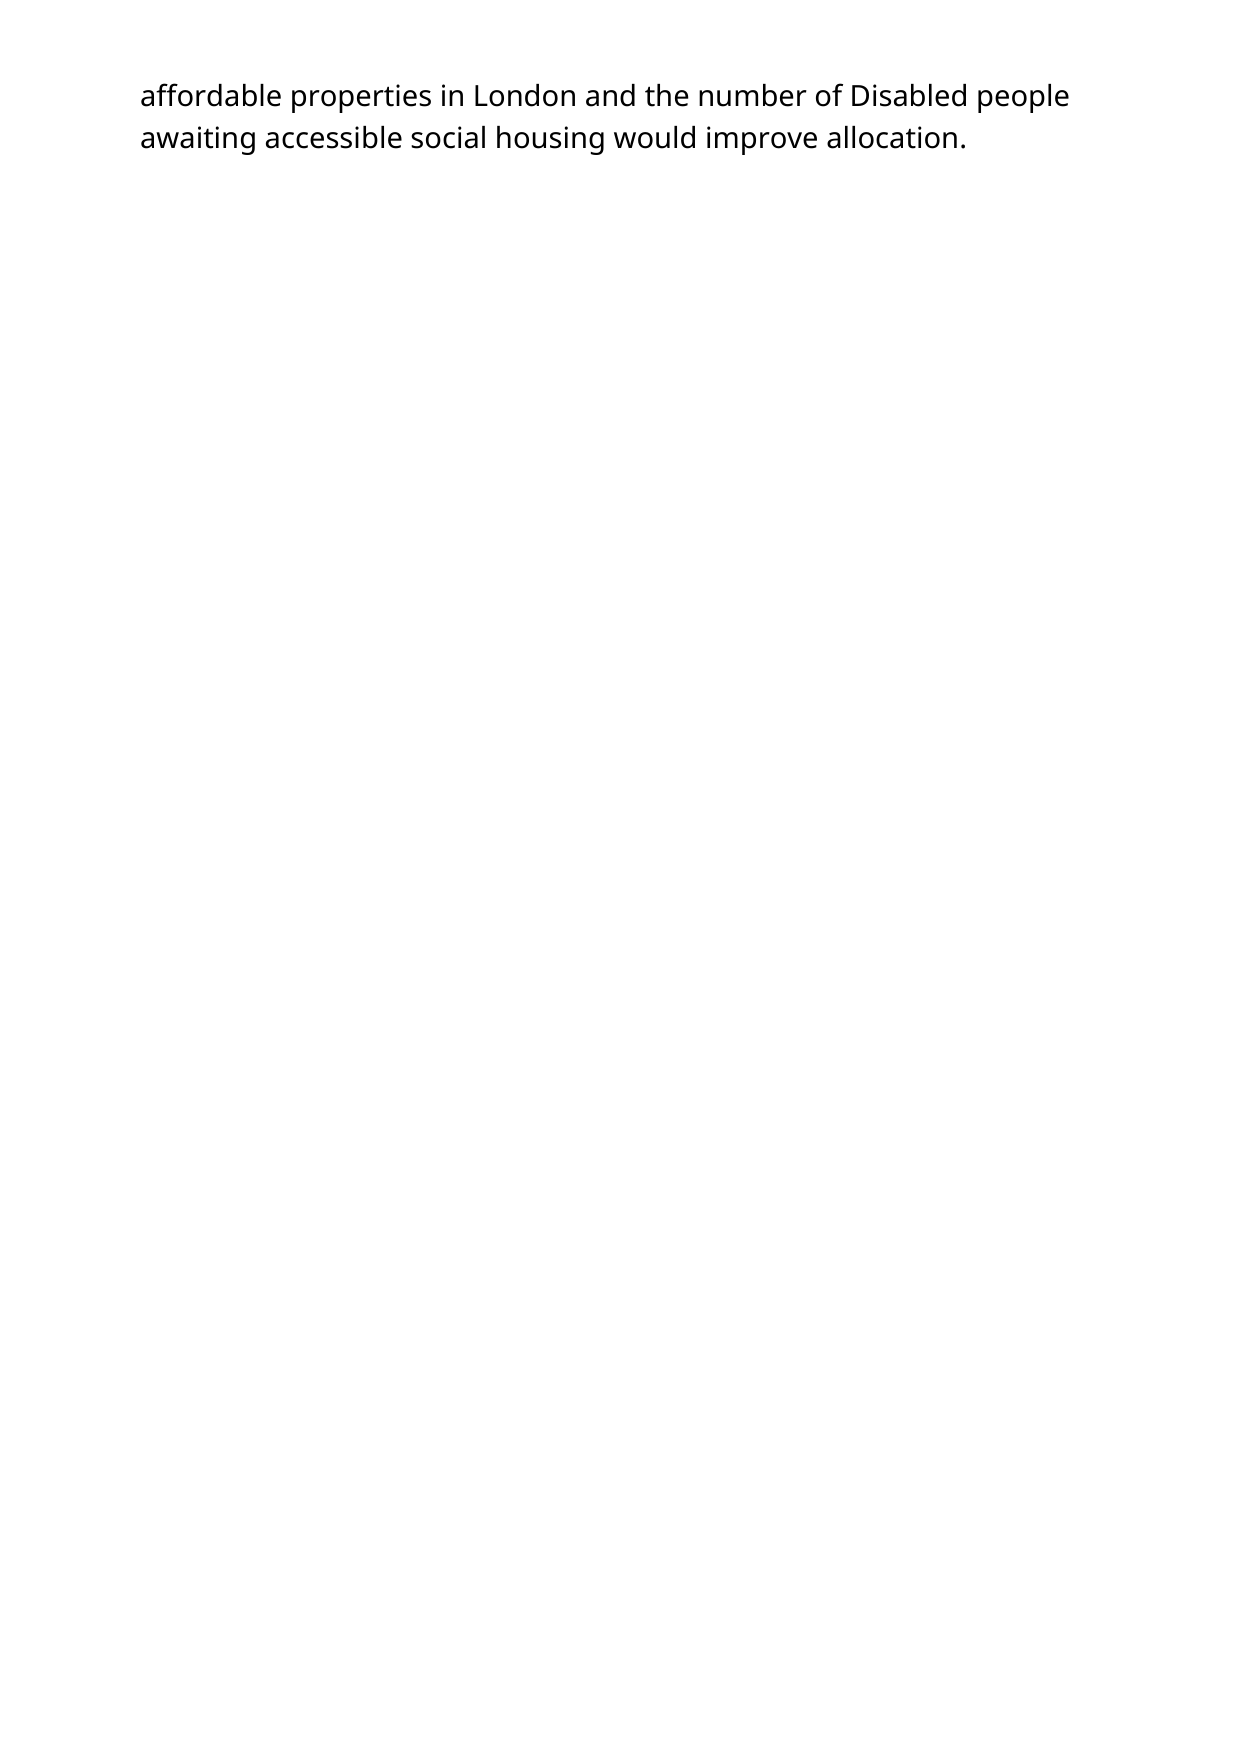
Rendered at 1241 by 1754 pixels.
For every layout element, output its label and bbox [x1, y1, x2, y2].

list [102, 75, 1175, 157]
